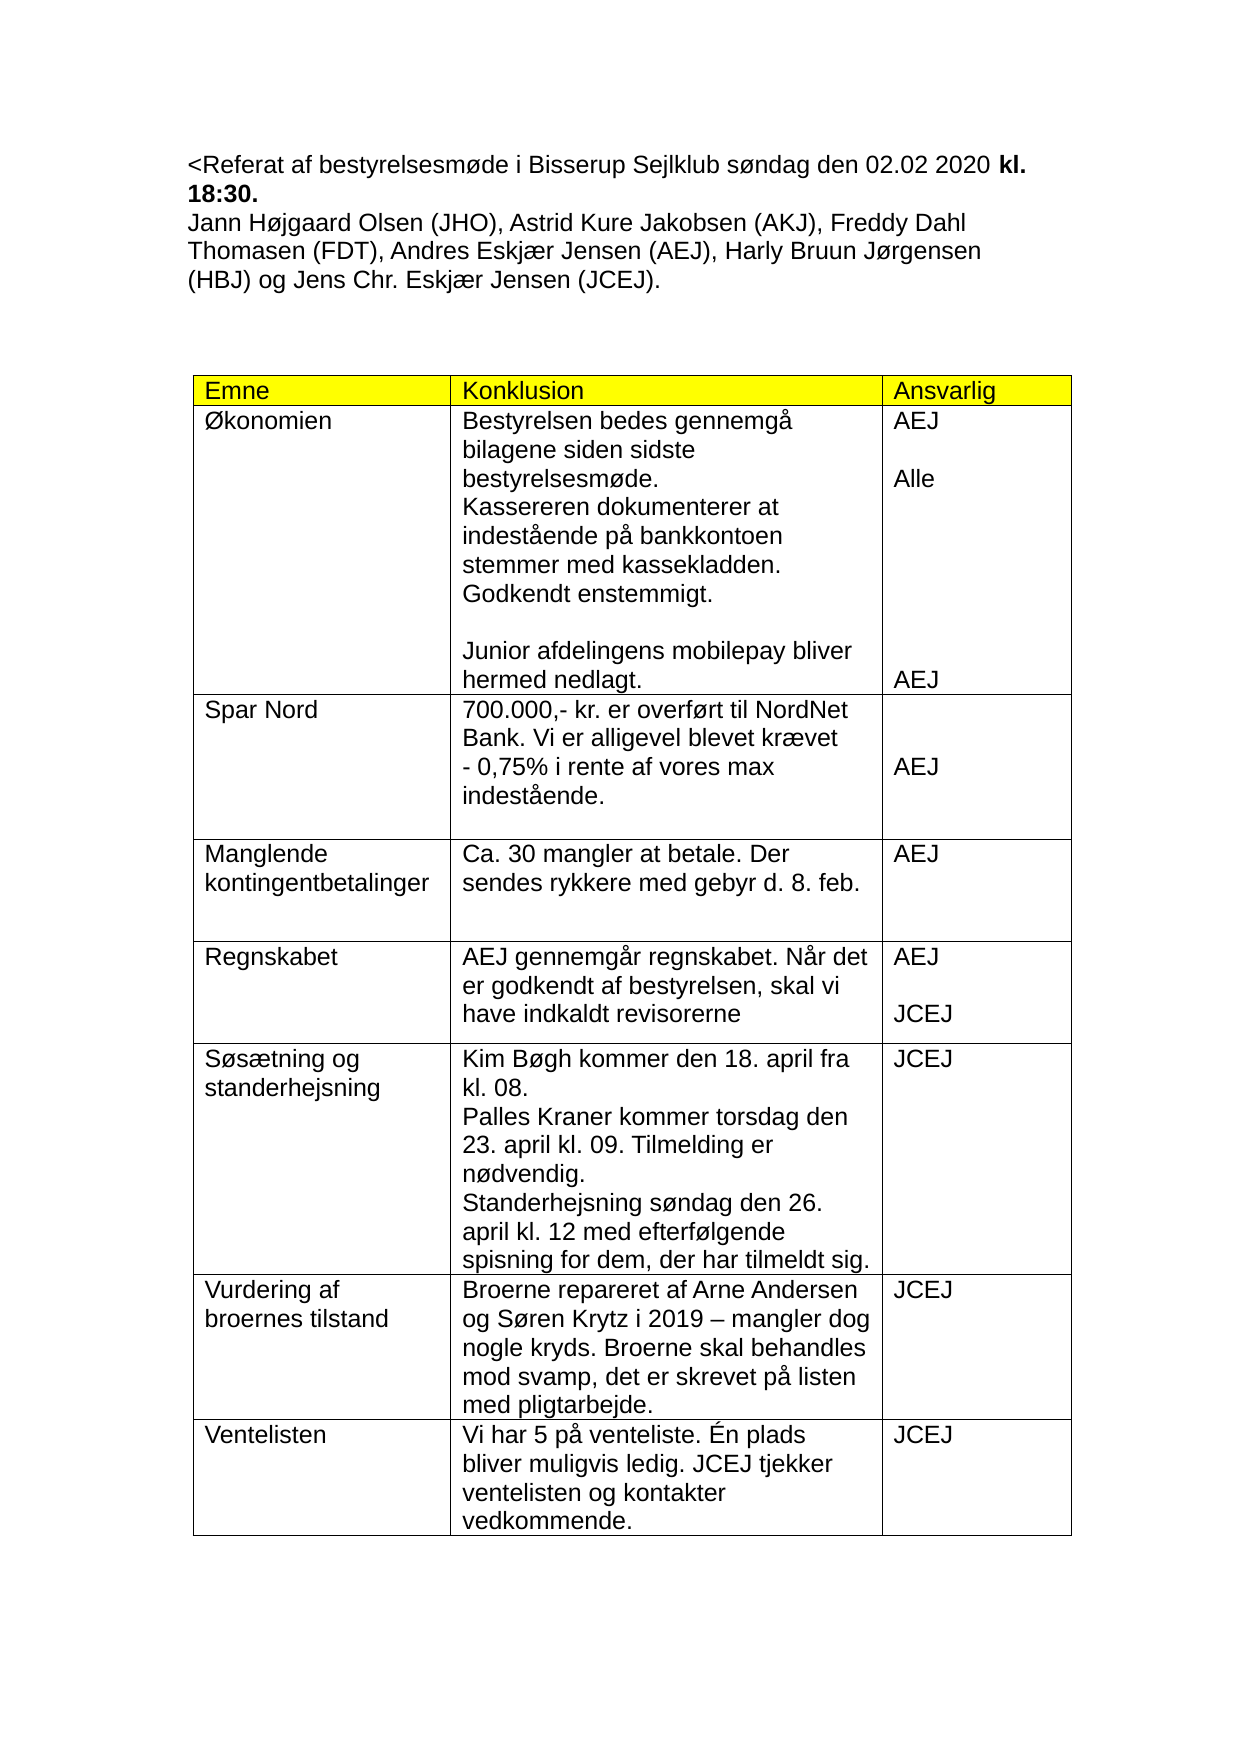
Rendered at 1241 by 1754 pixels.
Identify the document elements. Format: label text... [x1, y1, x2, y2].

table_header Emne [194, 376, 450, 405]
table_cell Vurdering af broernes tilstand [194, 1275, 450, 1419]
table_cell Vi har 5 på venteliste. Én plads bliver muligvis ledig. JCEJ tjekker ventelisten og kontakter vedkommende. [451, 1420, 882, 1535]
table_cell Broerne repareret af Arne Andersen og Søren Krytz i 2019 – mangler dog nogle kryds. Broerne skal behandles mod svamp, det er skrevet på listen med pligtarbejde. [451, 1275, 882, 1419]
table_cell AEJ [883, 695, 1071, 838]
table_cell Spar Nord [194, 695, 450, 838]
table_cell Søsætning og standerhejsning [194, 1044, 450, 1274]
table_header Konklusion [451, 376, 882, 405]
text <Referat af bestyrelsesmøde i Bisserup Sejlklub søndag den 02.02 2020 kl. 18:30. [187, 150, 1053, 207]
table_cell JCEJ [883, 1044, 1071, 1274]
table_cell Ca. 30 mangler at betale. Der sendes rykkere med gebyr d. 8. feb. [451, 840, 882, 941]
text Jann Højgaard Olsen (JHO), Astrid Kure Jakobsen (AKJ), Freddy Dahl Thomasen (FDT), Andres Eskjær Jensen (AEJ), Harly Bruun Jørgensen (HBJ) og Jens Chr. Eskjær Jensen (JCEJ). [187, 207, 1053, 294]
table_cell Kim Bøgh kommer den 18. april fra kl. 08. Palles Kraner kommer torsdag den 23. april kl. 09. Tilmelding er nødvendig. Standerhejsning søndag den 26. april kl. 12 med efterfølgende spisning for dem, der har tilmeldt sig. [451, 1044, 882, 1274]
table_cell Manglende kontingentbetalinger [194, 840, 450, 941]
table_header Ansvarlig [883, 376, 1071, 405]
table_cell AEJ JCEJ [883, 942, 1071, 1043]
table_cell 700.000,- kr. er overført til NordNet Bank. Vi er alligevel blevet krævet - 0,75% i rente af vores max indestående. [451, 695, 882, 838]
table_cell Ventelisten [194, 1420, 450, 1535]
table_cell Økonomien [194, 406, 450, 694]
table_cell AEJ gennemgår regnskabet. Når det er godkendt af bestyrelsen, skal vi have indkaldt revisorerne [451, 942, 882, 1043]
table_cell JCEJ [883, 1420, 1071, 1535]
table_cell JCEJ [883, 1275, 1071, 1419]
table_cell Regnskabet [194, 942, 450, 1043]
table_cell AEJ Alle AEJ [883, 406, 1071, 694]
table_cell AEJ [883, 840, 1071, 941]
table_cell Bestyrelsen bedes gennemgå bilagene siden sidste bestyrelsesmøde. Kassereren dokumenterer at indestående på bankkontoen stemmer med kassekladden. Godkendt enstemmigt. Junior afdelingens mobilepay bliver hermed nedlagt. [451, 406, 882, 694]
